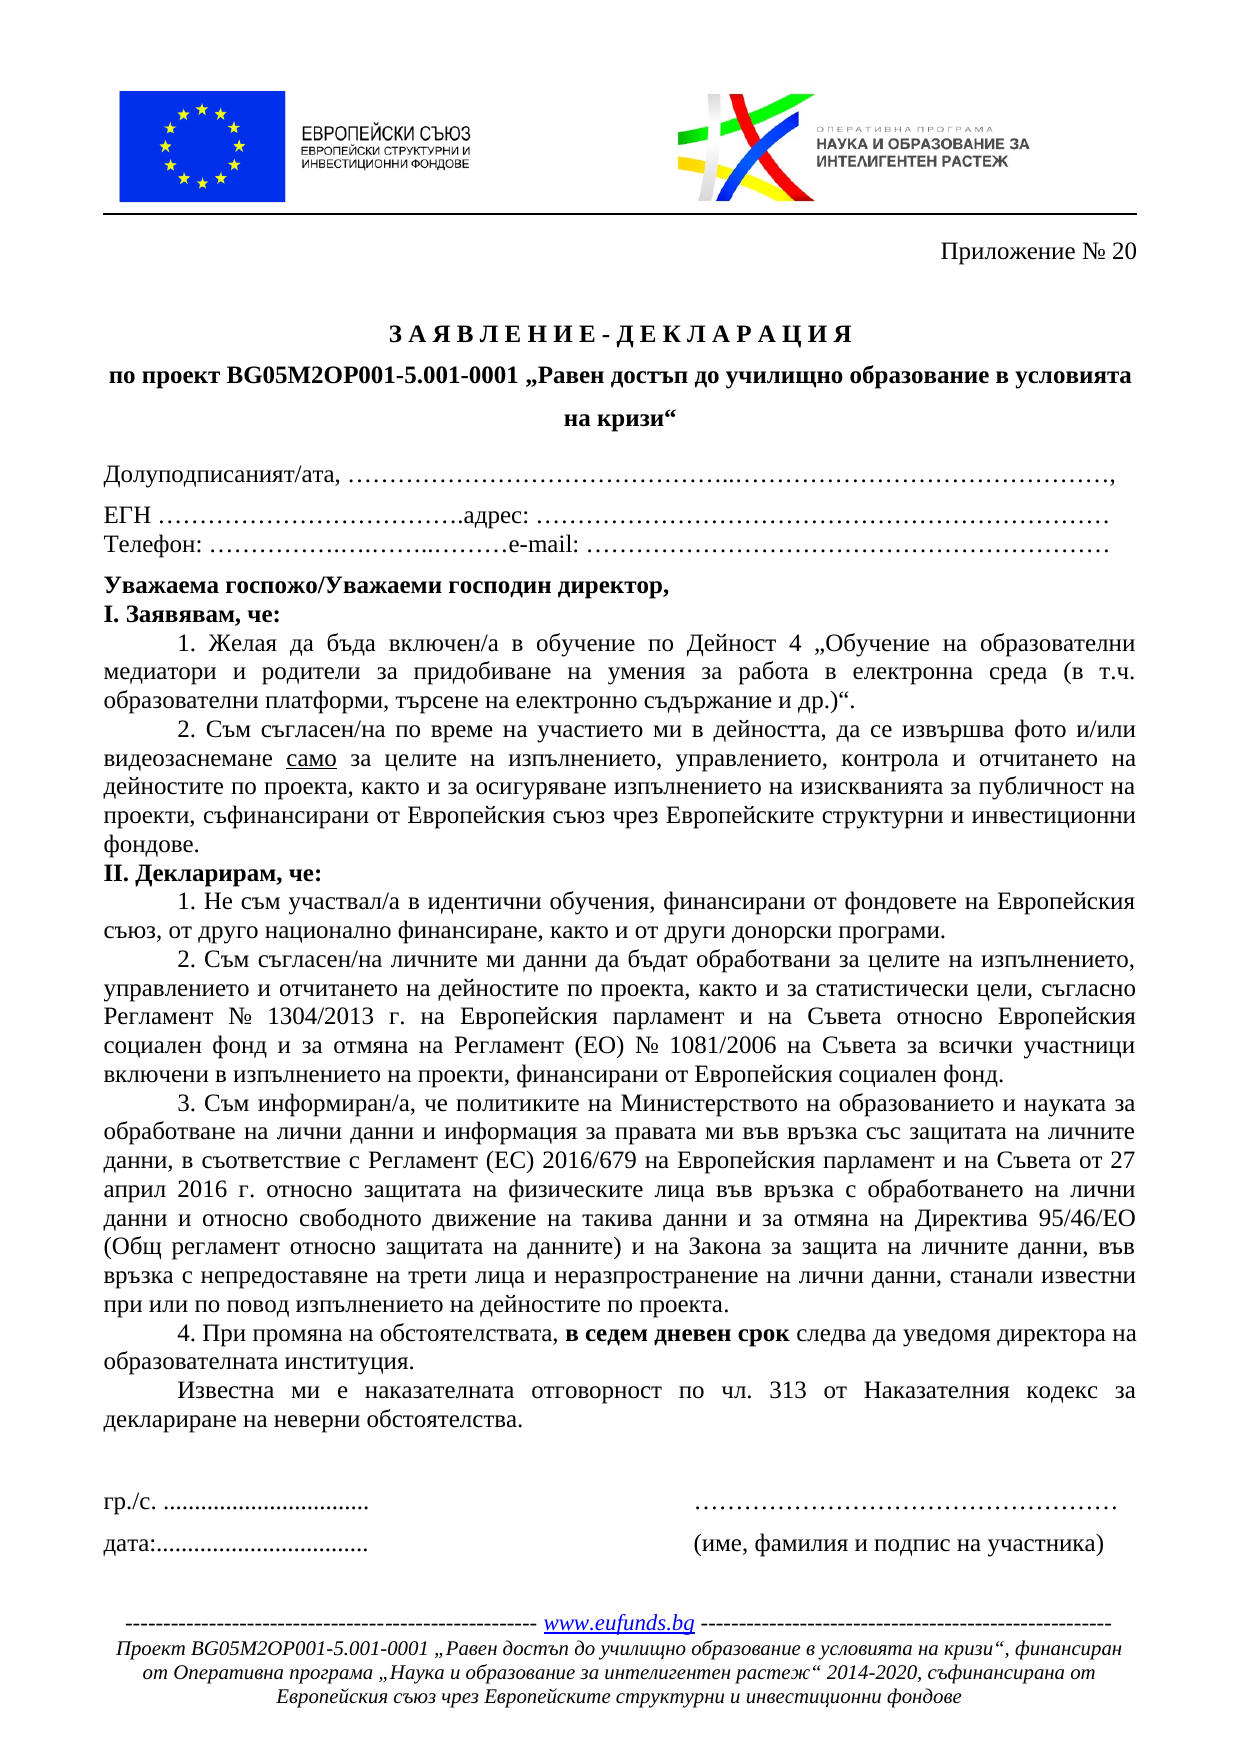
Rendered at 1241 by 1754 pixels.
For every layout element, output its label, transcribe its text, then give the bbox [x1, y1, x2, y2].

text 3. Съм информиран/а, че политиките на Министерството на образованието и науката за обработване на лични данни и информация за правата ми във връзка със защитата на личните данни, в съответствие с Регламент (ЕС) 2016/679 на Европейския парламент и на Съвета от 27 април 2016 г. относно защитата на физическите лица във връзка с обработването на лични данни и относно свободното движение на такива данни и за отмяна на Директива 95/46/ЕО (Общ регламент относно защитата на данните) и на Закона за защита на личните данни, във връзка с непредоставяне на трети лица и неразпространение на лични данни, станали известни при или по повод изпълнението на дейностите по проекта. [103, 1088, 1137, 1318]
text Долуподписаният/ата, ………………………………………..………………………………………, [103, 459, 1137, 488]
picture [103, 73, 510, 212]
text ЕГН ……………………………….адрес: …………………………………………………………… Телефон: …………….….……..………e-mail: ……………………………………………………… [103, 500, 1137, 558]
text Приложение № 20 [103, 236, 1137, 265]
text I. Заявявам, че: [103, 599, 1137, 628]
text 2. Съм съгласен/на по време на участието ми в дейността, да се извършва фото и/или видеозаснемане само за целите на изпълнението, управлението, контрола и отчитането на дейностите по проекта, както и за осигуряване изпълнението на изискванията за публичност на проекти, съфинансирани от Европейския съюз чрез Европейските структурни и инвестиционни фондове. [103, 714, 1137, 858]
text 1. Не съм участвал/а в идентични обучения, финансирани от фондовете на Европейския съюз, от друго национално финансиране, както и от други донорски програми. [103, 886, 1137, 944]
text гр./с. ................................. …………………………………………… [103, 1486, 1137, 1515]
text 4. При промяна на обстоятелствата, в седем дневен срок следва да уведомя директора на образователната институция. [103, 1318, 1137, 1375]
text Известна ми е наказателната отговорност по чл. 313 от Наказателния кодекс за деклариране на неверни обстоятелства. [103, 1375, 1137, 1433]
text 1. Желая да бъда включен/а в обучение по Дейност 4 „Обучение на образователни медиатори и родители за придобиване на умения за работа в електронна среда (в т.ч. образователни платформи, търсене на електронно съдържание и др.)“. [103, 628, 1137, 714]
picture [663, 75, 1049, 211]
text З А Я В Л Е Н И Е - Д Е К Л А Р А Ц И Я [103, 319, 1137, 348]
text 2. Съм съгласен/на личните ми данни да бъдат обработвани за целите на изпълнението, управлението и отчитането на дейностите по проекта, както и за статистически цели, съгласно Регламент № 1304/2013 г. на Европейския парламент и на Съвета относно Европейския социален фонд и за отмяна на Регламент (ЕО) № 1081/2006 на Съвета за всички участници включени в изпълнението на проекти, финансирани от Европейския социален фонд. [103, 944, 1137, 1088]
text по проект BG05M2OP001-5.001-0001 „Равен достъп до училищно образование в условията на кризи“ [103, 360, 1137, 432]
text Уважаема госпожо/Уважаеми господин директор, [103, 570, 1137, 599]
text дата:.................................. (име, фамилия и подпис на участника) [103, 1528, 1137, 1556]
text II. Декларирам, че: [103, 858, 1137, 886]
